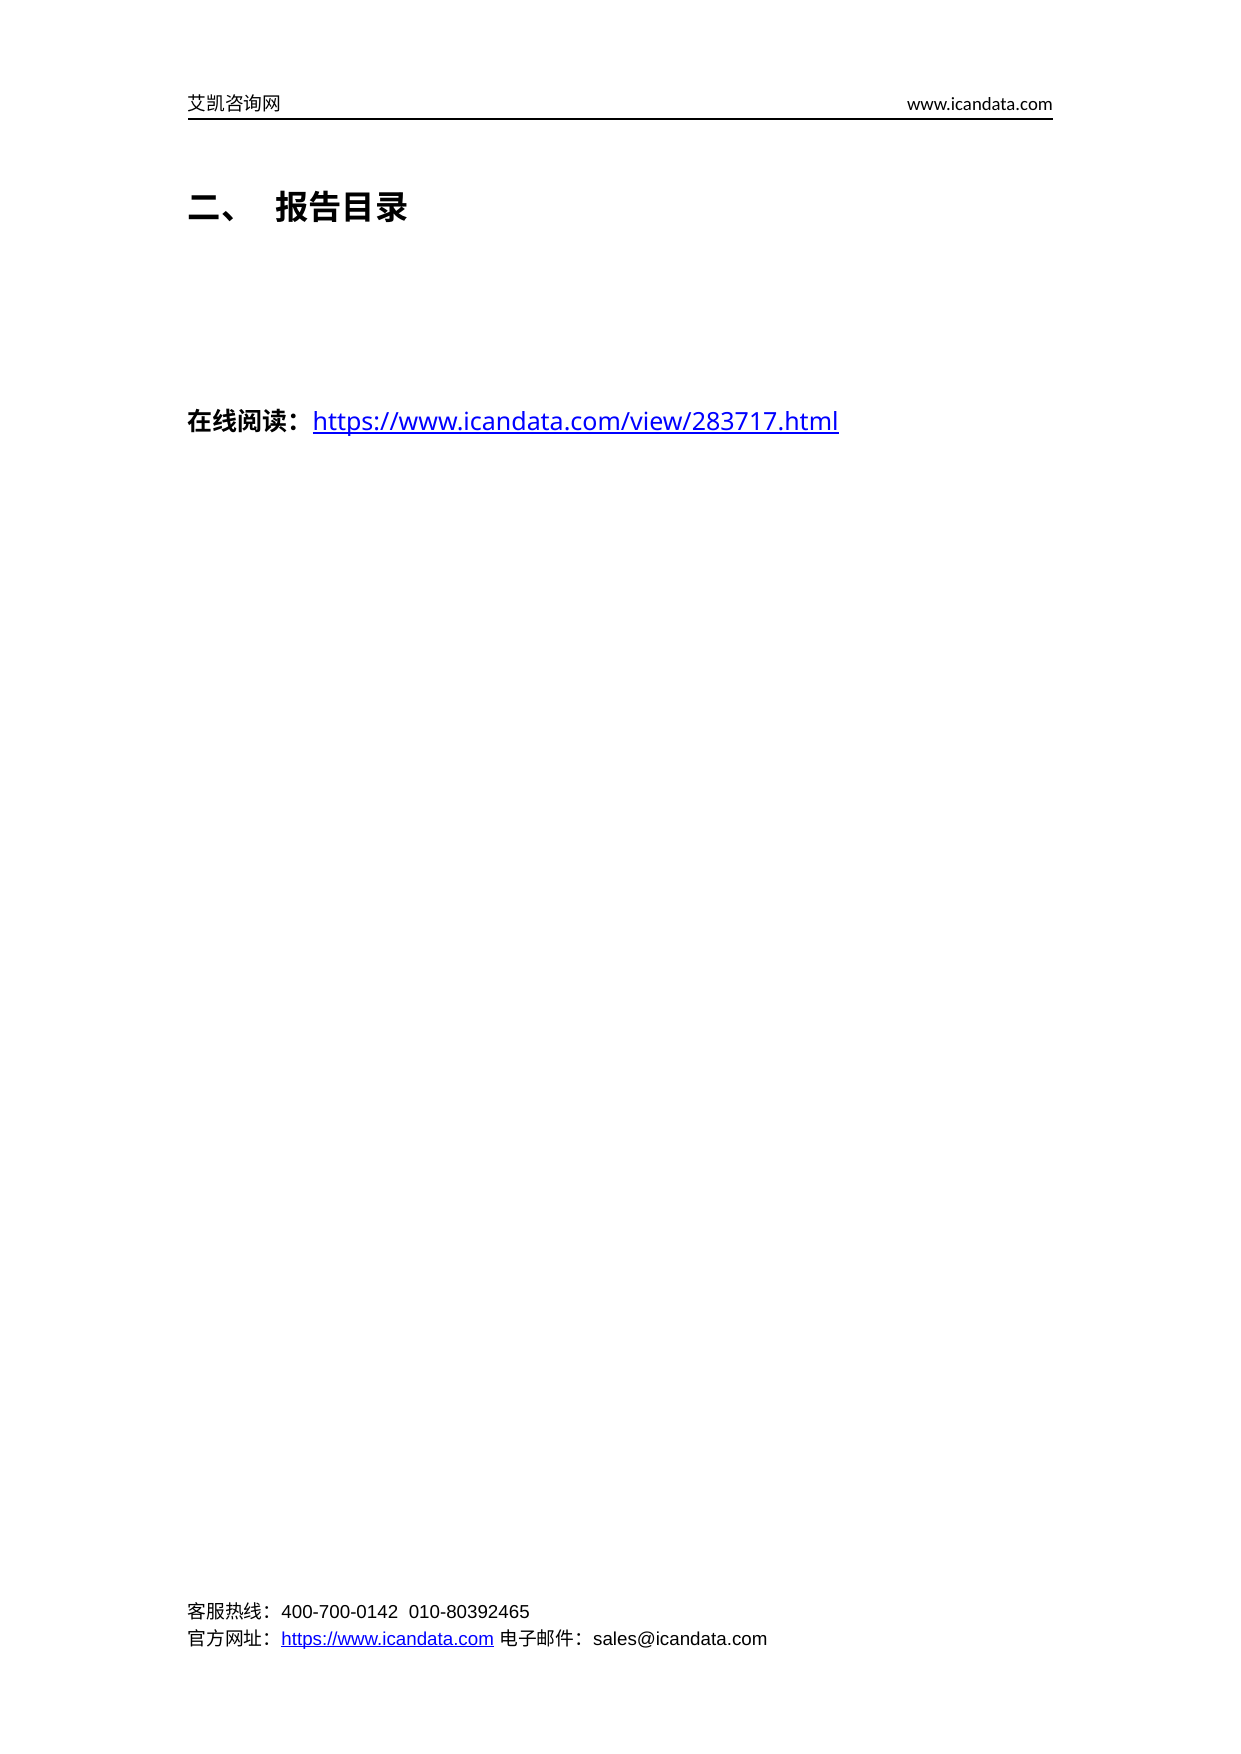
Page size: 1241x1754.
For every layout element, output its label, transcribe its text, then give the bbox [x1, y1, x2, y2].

text 在线阅读：https://www.icandata.com/view/283717.html [187, 387, 1053, 452]
subtitle 报告目录 [187, 172, 1053, 237]
